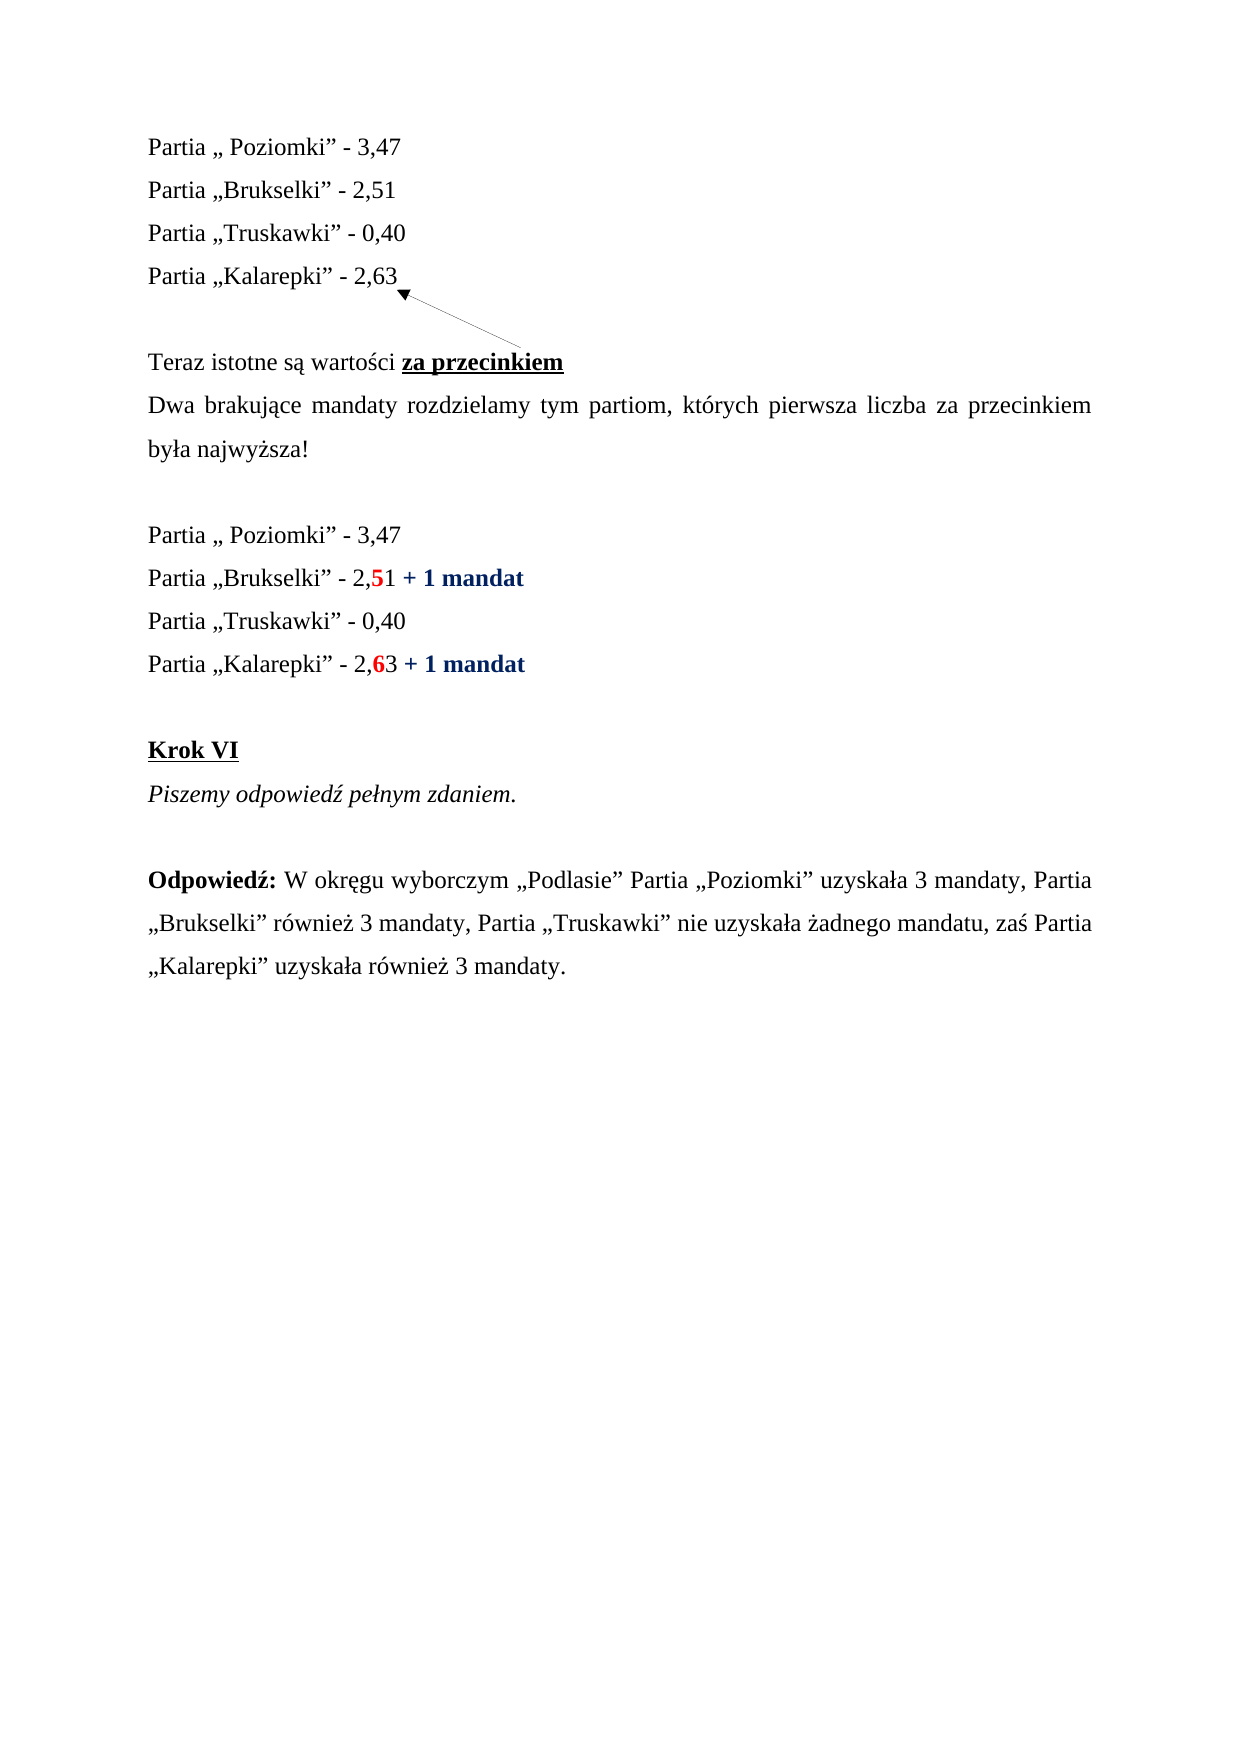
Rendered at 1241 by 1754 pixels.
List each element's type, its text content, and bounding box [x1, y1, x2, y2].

text Partia „ Poziomki” - 3,47 [148, 132, 1093, 161]
text Piszemy odpowiedź pełnym zdaniem. [148, 779, 1093, 807]
text Partia „Kalarepki” - 2,63 [148, 261, 1093, 290]
text Partia „Brukselki” - 2,51 + 1 mandat [148, 563, 1093, 592]
text Teraz istotne są wartości za przecinkiem [148, 347, 1093, 376]
text Partia „Kalarepki” - 2,63 + 1 mandat [148, 649, 1093, 678]
text Partia „Truskawki” - 0,40 [148, 606, 1093, 635]
text Dwa brakujące mandaty rozdzielamy tym partiom, których pierwsza liczba za przecinkiem była najwyższa! [148, 391, 1093, 462]
text Krok VI [148, 736, 1093, 764]
text Partia „Truskawki” - 0,40 [148, 218, 1093, 247]
text Partia „Brukselki” - 2,51 [148, 175, 1093, 204]
text Partia „ Poziomki” - 3,47 [148, 520, 1093, 549]
text Odpowiedź: W okręgu wyborczym „Podlasie” Partia „Poziomki” uzyskała 3 mandaty, Partia „Brukselki” również 3 mandaty, Partia „Truskawki” nie uzyskała żadnego mandatu, zaś Partia „Kalarepki” uzyskała również 3 mandaty. [148, 865, 1093, 980]
